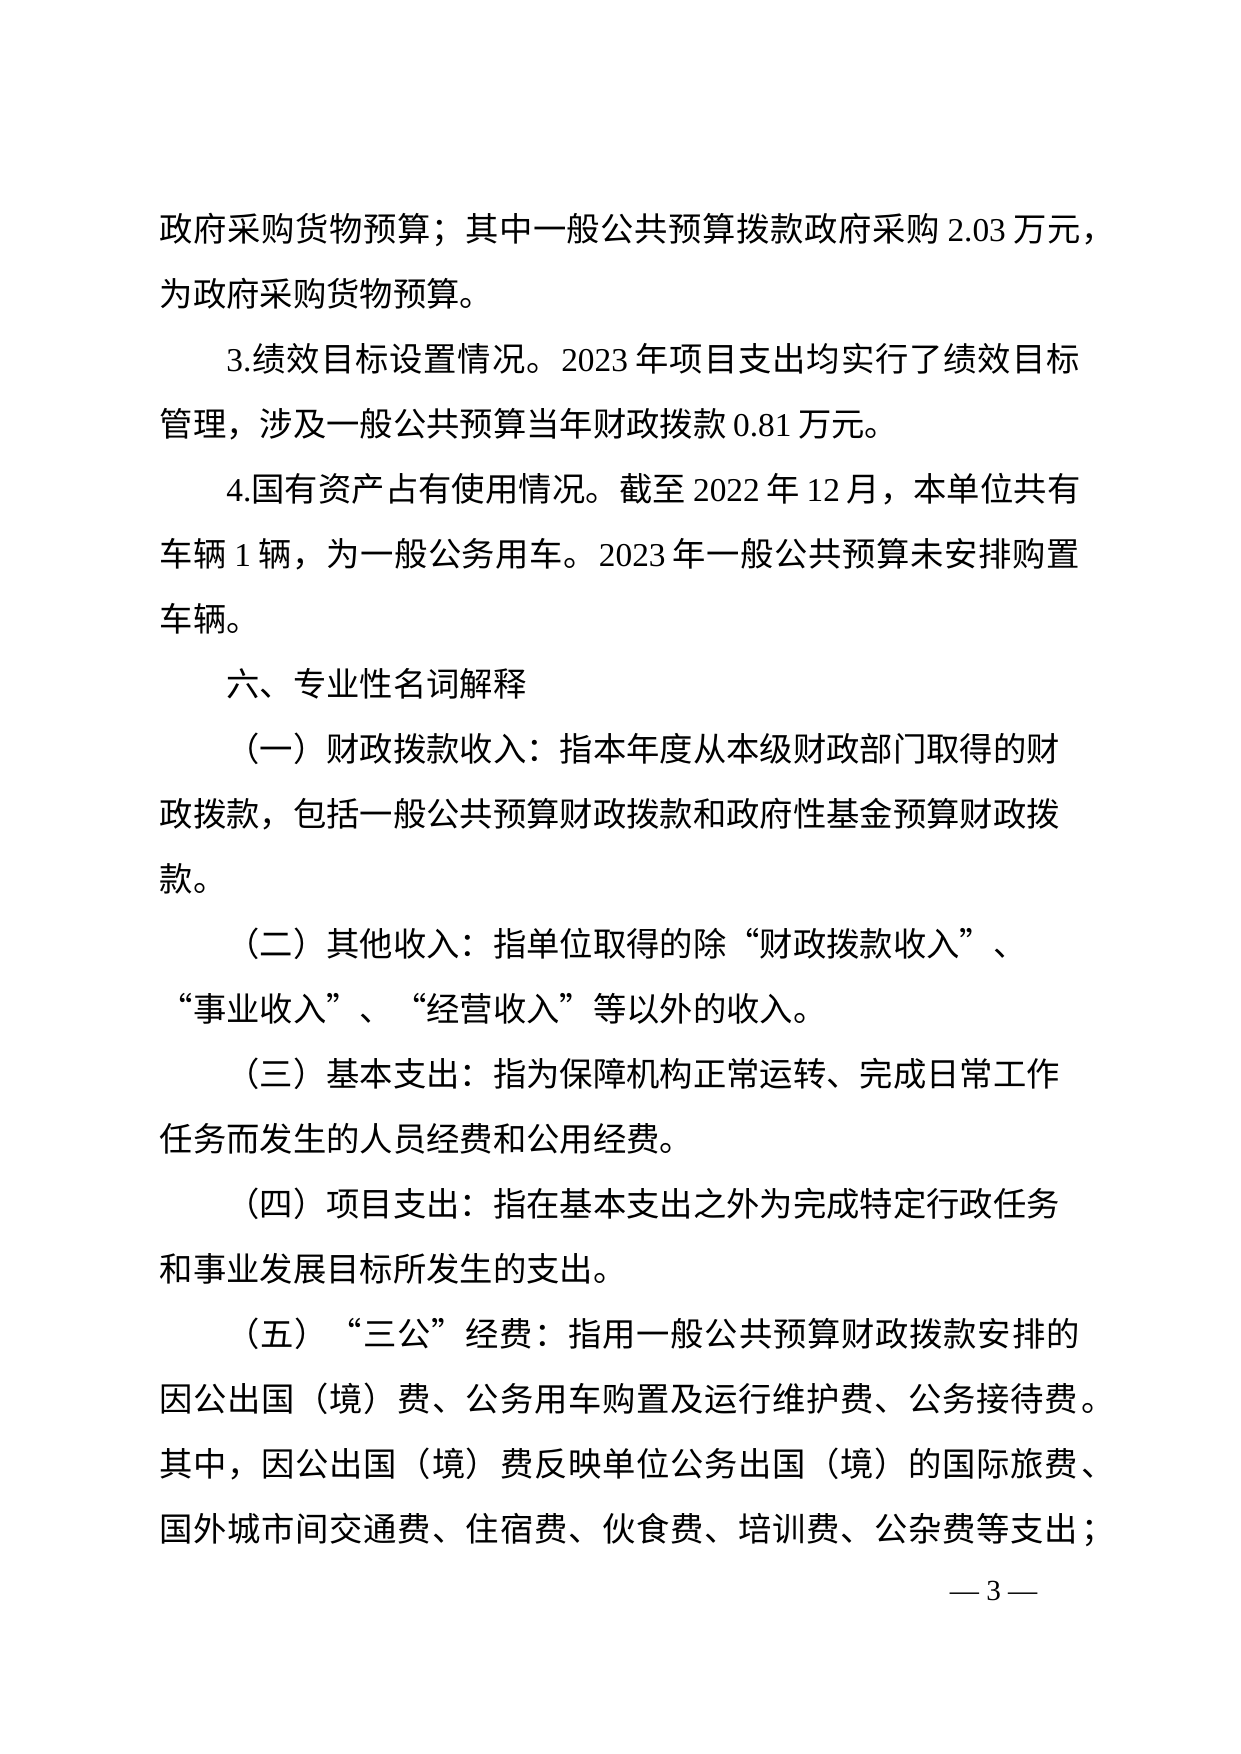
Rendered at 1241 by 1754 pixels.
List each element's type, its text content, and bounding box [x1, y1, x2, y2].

text 3.绩效目标设置情况。2023年项目支出均实行了绩效目标管理，涉及一般公共预算当年财政拨款0.81万元。 [159, 324, 1081, 454]
text 4.国有资产占有使用情况。截至2022年12月，本单位共有车辆1辆，为一般公务用车。2023年一般公共预算未安排购置车辆。 [159, 454, 1081, 649]
text （一）财政拨款收入：指本年度从本级财政部门取得的财政拨款，包括一般公共预算财政拨款和政府性基金预算财政拨款。 [159, 714, 1081, 909]
text （二）其他收入：指单位取得的除“财政拨款收入”、“事业收入”、“经营收入”等以外的收入。 [159, 909, 1081, 1039]
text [159, 1299, 1081, 1559]
text （三）基本支出：指为保障机构正常运转、完成日常工作任务而发生的人员经费和公用经费。 [159, 1039, 1081, 1169]
text 六、专业性名词解释 [226, 649, 1081, 714]
text （四）项目支出：指在基本支出之外为完成特定行政任务和事业发展目标所发生的支出。 [159, 1169, 1081, 1299]
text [159, 194, 1081, 324]
